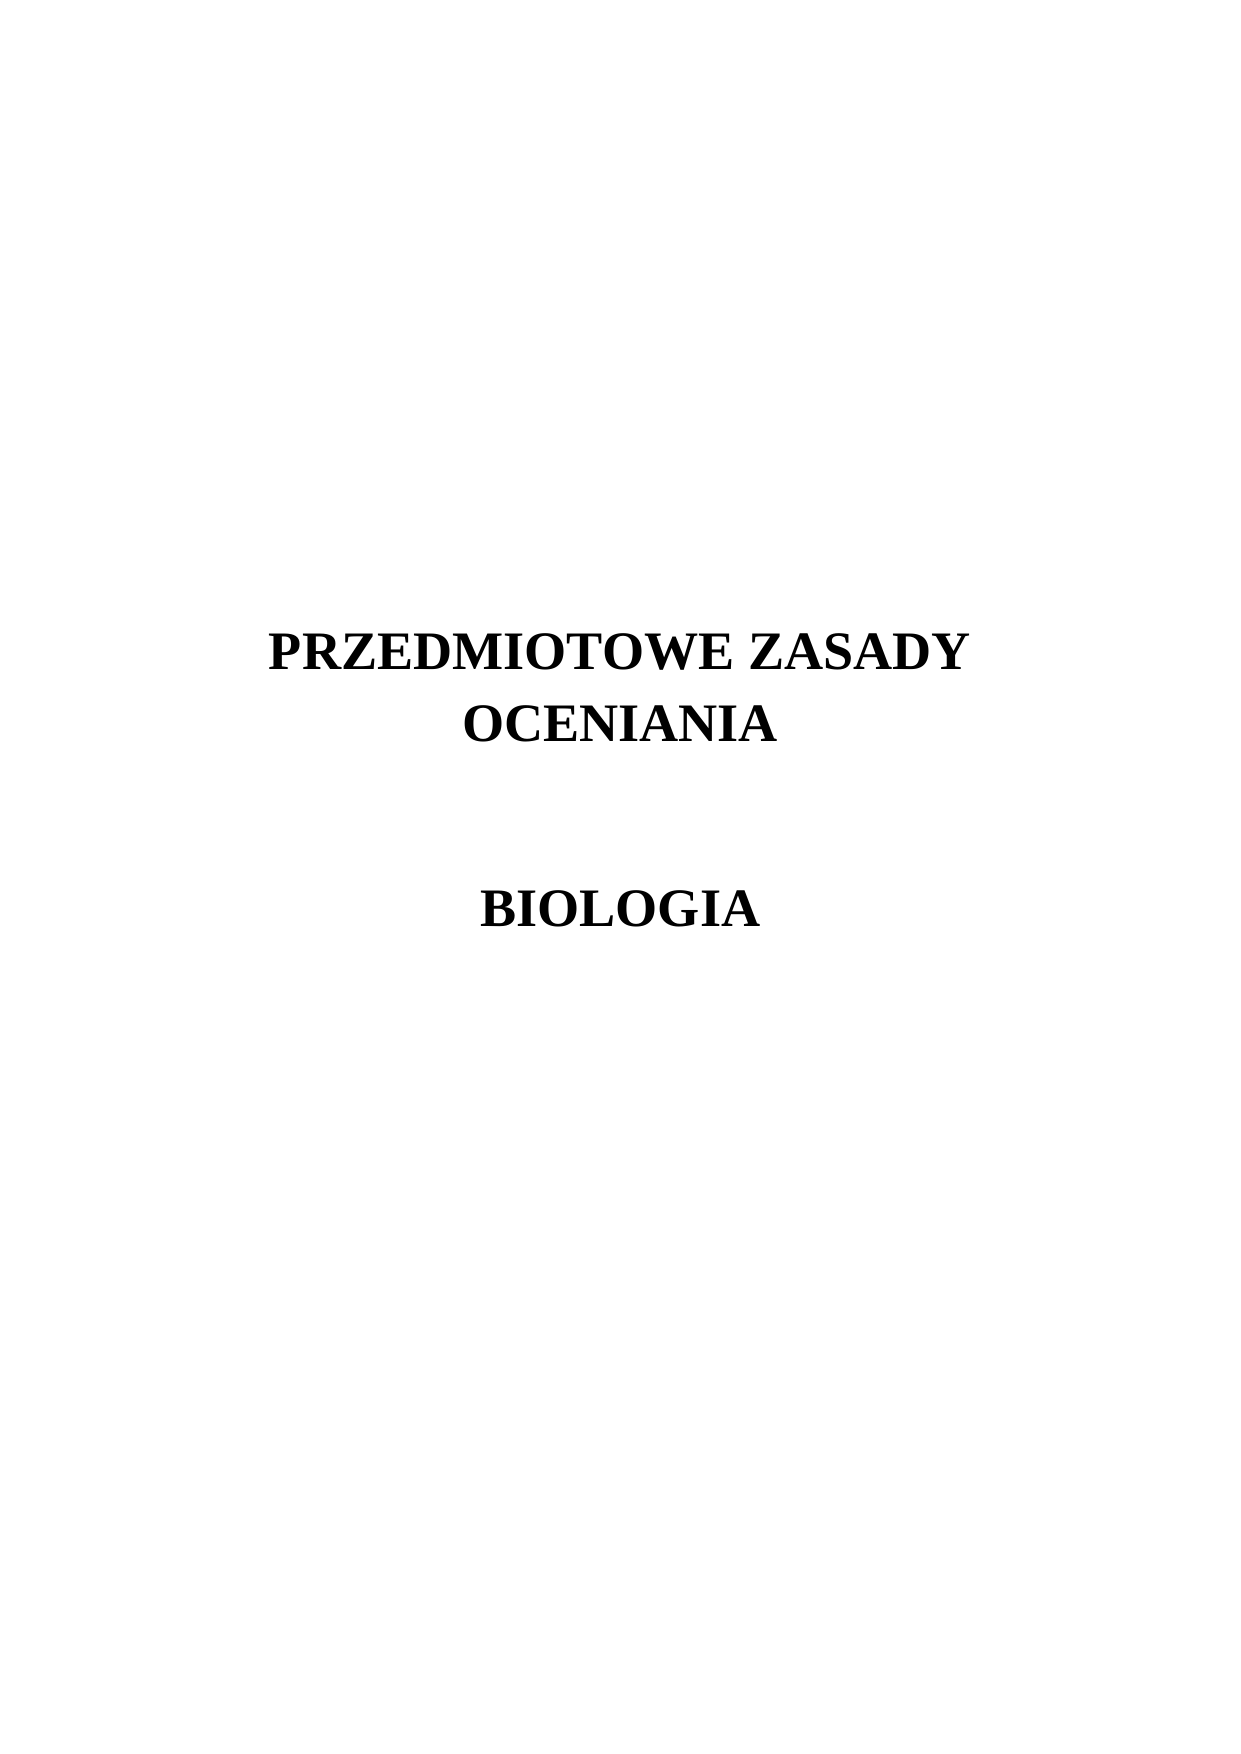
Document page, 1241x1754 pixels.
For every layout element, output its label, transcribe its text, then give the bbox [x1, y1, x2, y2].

text BIOLOGIA [148, 876, 1093, 938]
text PRZEDMIOTOWE ZASADY OCENIANIA [148, 619, 1093, 753]
